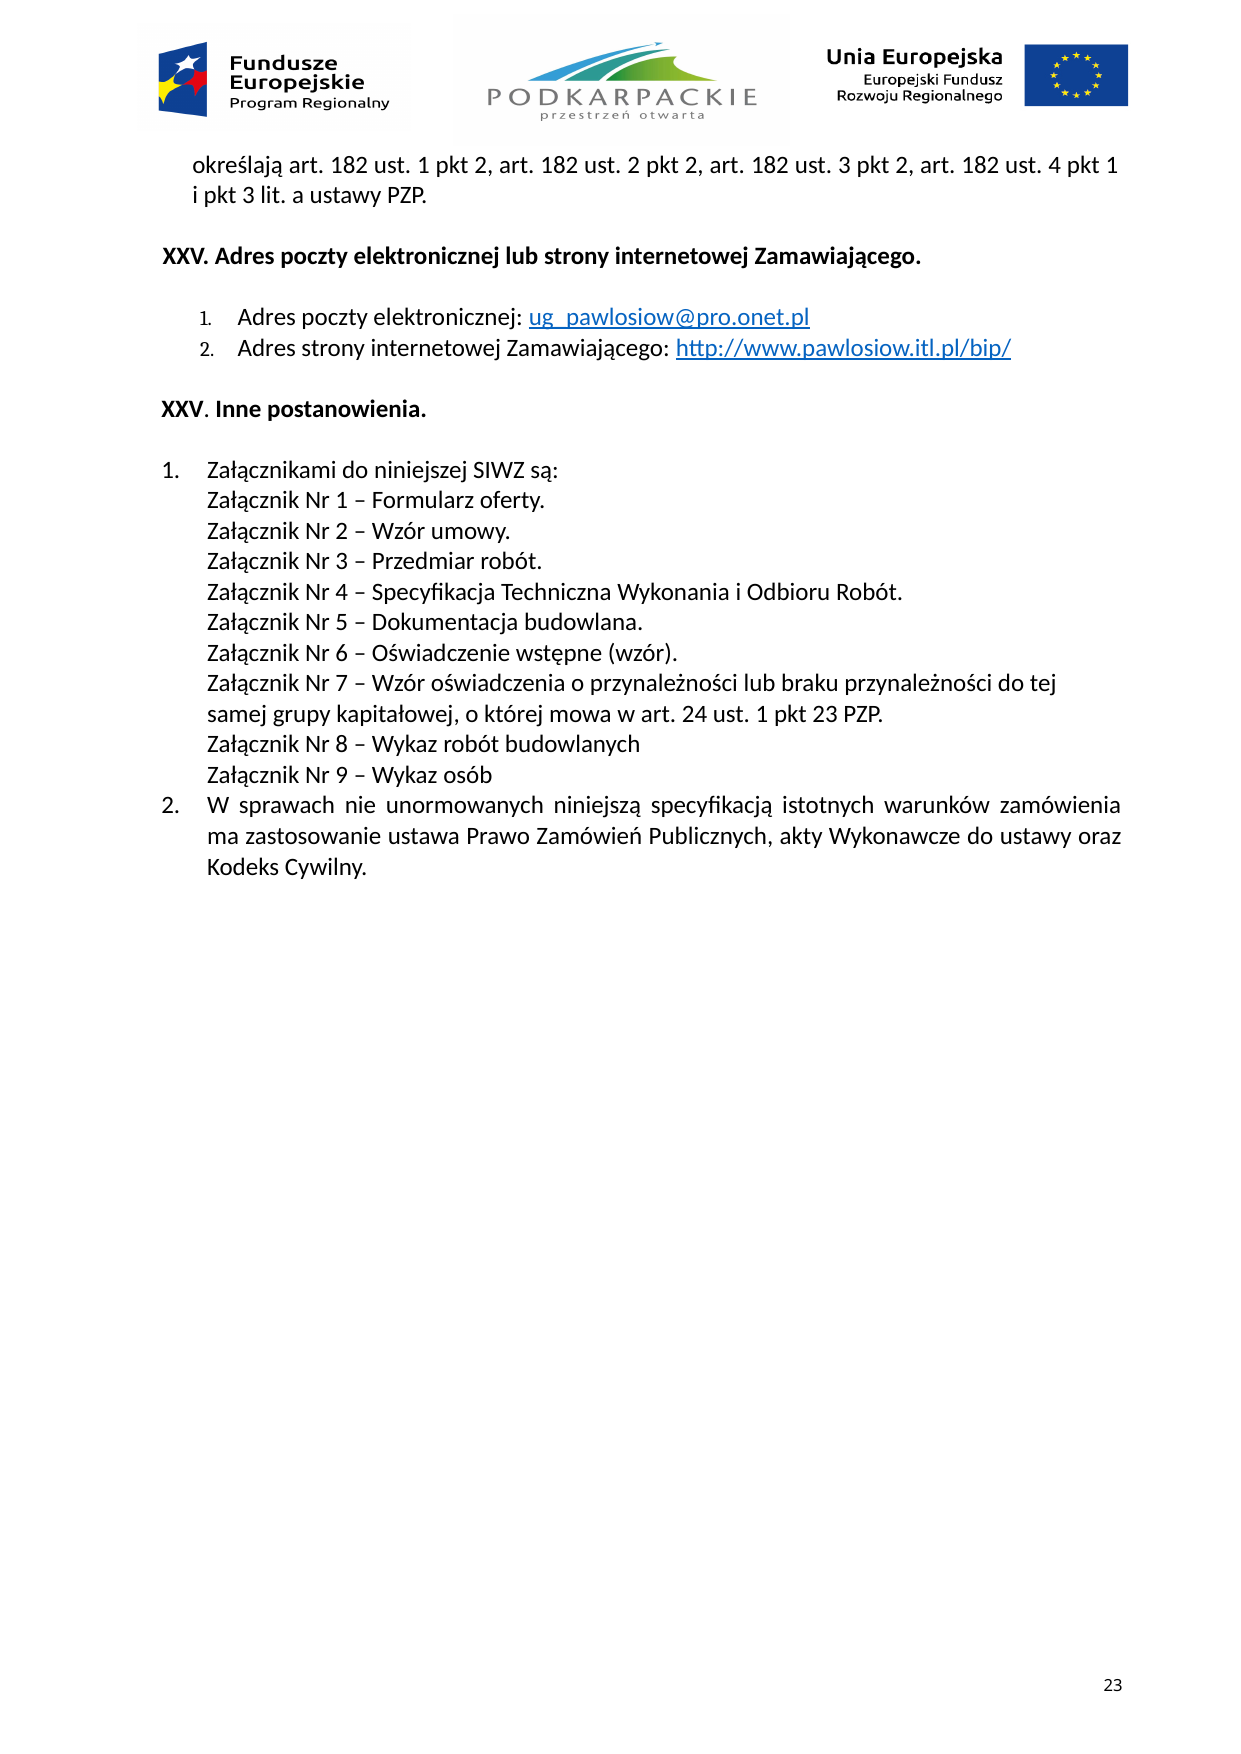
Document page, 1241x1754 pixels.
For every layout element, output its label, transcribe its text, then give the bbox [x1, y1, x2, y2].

list W sprawach nie unormowanych niniejszą specyfikacją istotnych warunków zamówienia ma zastosowanie ustawa Prawo Zamówień Publicznych, akty Wykonawcze do ustawy oraz Kodeks Cywilny. [161, 790, 1122, 881]
text Załącznik Nr 2 – Wzór umowy. [207, 515, 1122, 546]
list Adres poczty elektronicznej: ug_pawlosiow@pro.onet.pl [200, 301, 1122, 332]
text Załącznik Nr 7 – Wzór oświadczenia o przynależności lub braku przynależności do tej samej grupy kapitałowej, o której mowa w art. 24 ust. 1 pkt 23 PZP. [207, 668, 1122, 729]
picture [135, 23, 411, 131]
text Załącznik Nr 8 – Wykaz robót budowlanych [207, 729, 1122, 759]
text Załącznik Nr 4 – Specyfikacja Techniczna Wykonania i Odbioru Robót. [207, 576, 1122, 607]
text Załącznik Nr 3 – Przedmiar robót. [207, 546, 1122, 576]
list Załącznikami do niniejszej SIWZ są: [161, 454, 1122, 484]
text Załącznik Nr 1 – Formularz oferty. [207, 484, 1122, 515]
picture [452, 14, 790, 146]
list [162, 118, 1122, 210]
text Załącznik Nr 9 – Wykaz osób [207, 759, 1122, 790]
text XXV. Inne postanowienia. [161, 393, 1122, 423]
text Załącznik Nr 5 – Dokumentacja budowlana. [207, 607, 1122, 637]
list Adres strony internetowej Zamawiającego: http://www.pawlosiow.itl.pl/bip/ [200, 332, 1122, 362]
picture [804, 23, 1149, 124]
text XXV. Adres poczty elektronicznej lub strony internetowej Zamawiającego. [162, 240, 1122, 271]
text Załącznik Nr 6 – Oświadczenie wstępne (wzór). [207, 637, 1122, 668]
